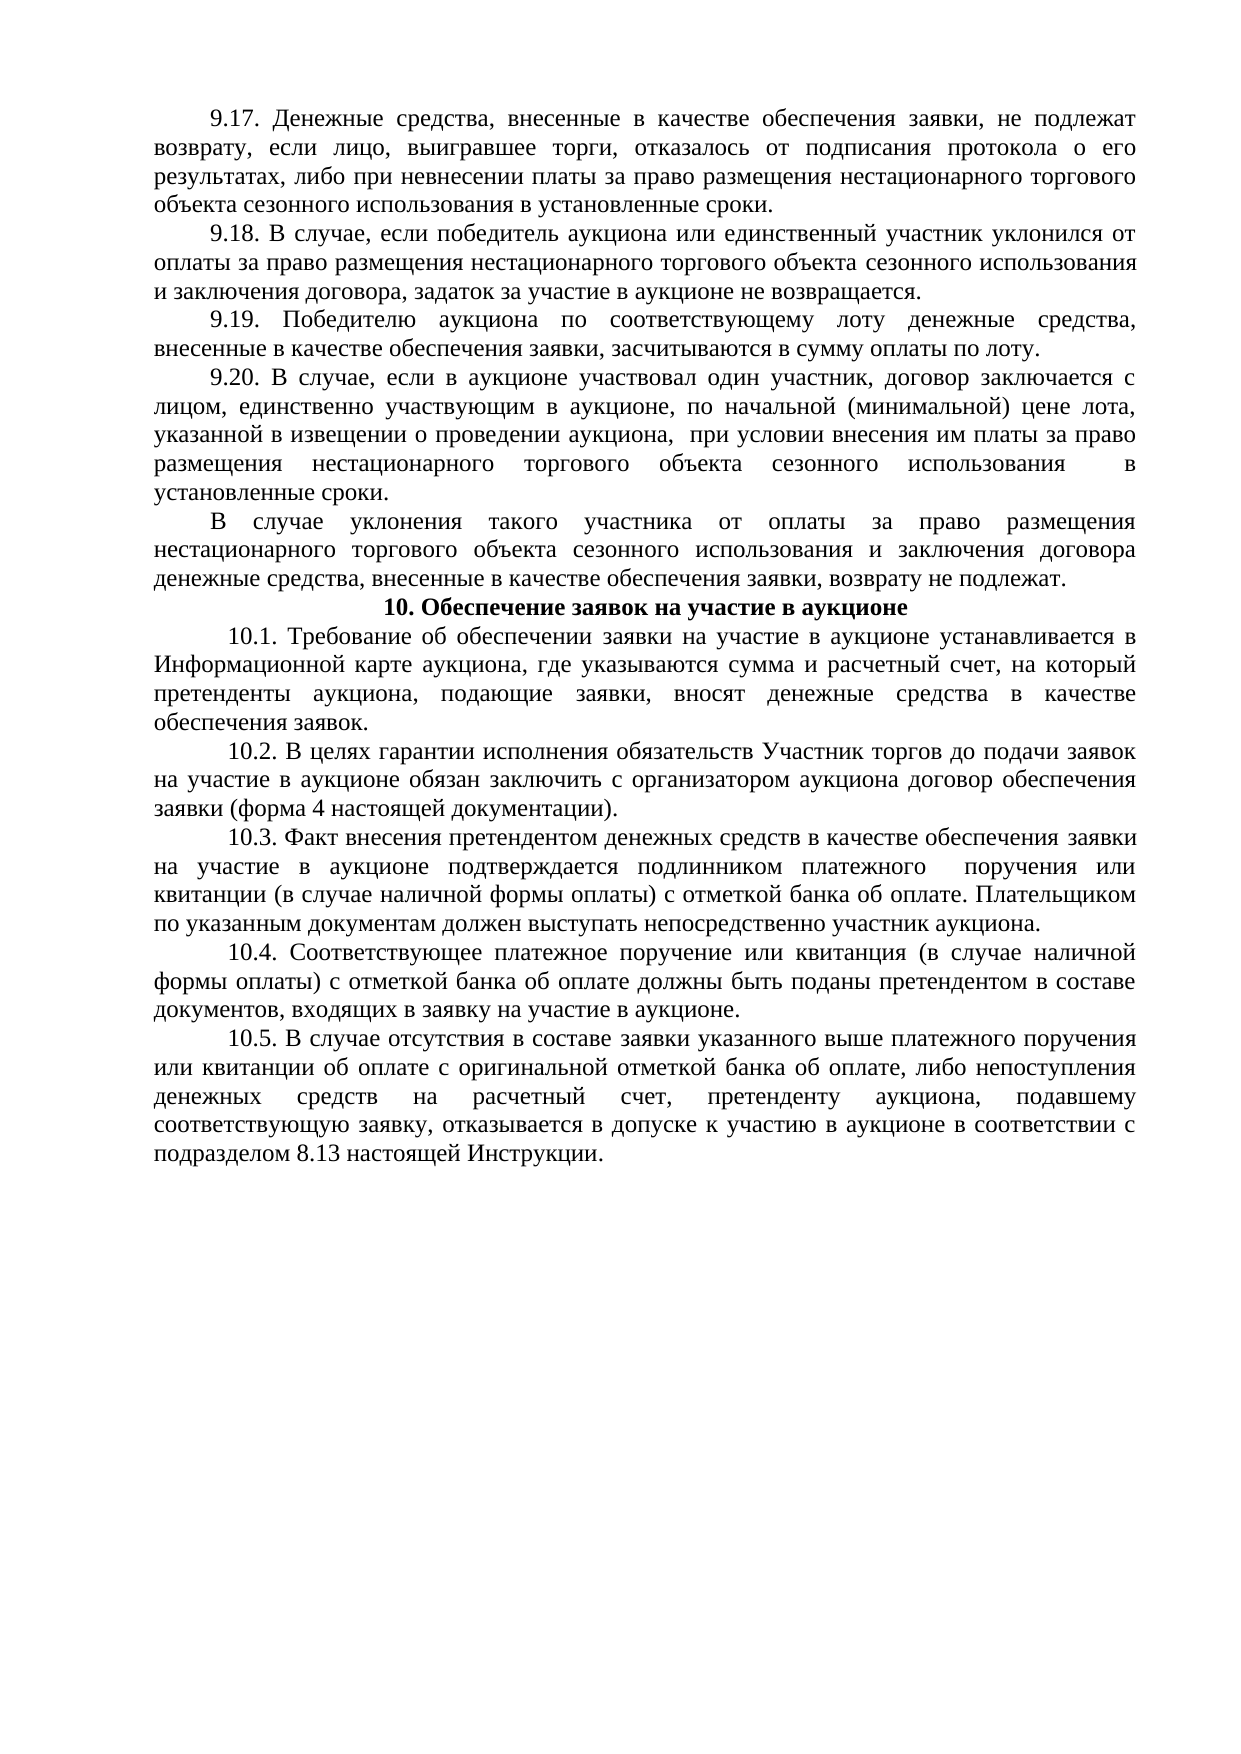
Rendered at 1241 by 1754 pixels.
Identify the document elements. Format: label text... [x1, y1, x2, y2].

text 10.1. Требование об обеспечении заявки на участие в аукционе устанавливается в Информационной карте аукциона, где указываются сумма и расчетный счет, на который претенденты аукциона, подающие заявки, вносят денежные средства в качестве обеспечения заявок. [153, 621, 1137, 736]
text 9.17. Денежные средства, внесенные в качестве обеспечения заявки, не подлежат возврату, если лицо, выигравшее торги, отказалось от подписания протокола о его результатах, либо при невнесении платы за право размещения нестационарного торгового объекта сезонного использования в установленные сроки. [153, 103, 1137, 218]
text В случае уклонения такого участника от оплаты за право размещения нестационарного торгового объекта сезонного использования и заключения договора денежные средства, внесенные в качестве обеспечения заявки, возврату не подлежат. [153, 506, 1137, 592]
text 10.5. В случае отсутствия в составе заявки указанного выше платежного поручения или квитанции об оплате с оригинальной отметкой банка об оплате, либо непоступления денежных средств на расчетный счет, претенденту аукциона, подавшему соответствующую заявку, отказывается в допуске к участию в аукционе в соответствии с подразделом 8.13 настоящей Инструкции. [153, 1023, 1137, 1167]
text 9.20. В случае, если в аукционе участвовал один участник, договор заключается с лицом, единственно участвующим в аукционе, по начальной (минимальной) цене лота, указанной в извещении о проведении аукциона, при условии внесения им платы за право размещения нестационарного торгового объекта сезонного использования в установленные сроки. [153, 362, 1137, 506]
text 10.2. В целях гарантии исполнения обязательств Участник торгов до подачи заявок на участие в аукционе обязан заключить с организатором аукциона договор обеспечения заявки (форма 4 настоящей документации). [153, 736, 1137, 822]
text 9.19. Победителю аукциона по соответствующему лоту денежные средства, внесенные в качестве обеспечения заявки, засчитываются в сумму оплаты по лоту. [153, 304, 1137, 362]
text 9.18. В случае, если победитель аукциона или единственный участник уклонился от оплаты за право размещения нестационарного торгового объекта сезонного использования и заключения договора, задаток за участие в аукционе не возвращается. [153, 218, 1137, 304]
text 10.3. Факт внесения претендентом денежных средств в качестве обеспечения заявки на участие в аукционе подтверждается подлинником платежного поручения или квитанции (в случае наличной формы оплаты) с отметкой банка об оплате. Плательщиком по указанным документам должен выступать непосредственно участник аукциона. [153, 822, 1137, 937]
text 10.4. Соответствующее платежное поручение или квитанция (в случае наличной формы оплаты) с отметкой банка об оплате должны быть поданы претендентом в составе документов, входящих в заявку на участие в аукционе. [153, 937, 1137, 1023]
text 10. Обеспечение заявок на участие в аукционе [153, 592, 1137, 621]
